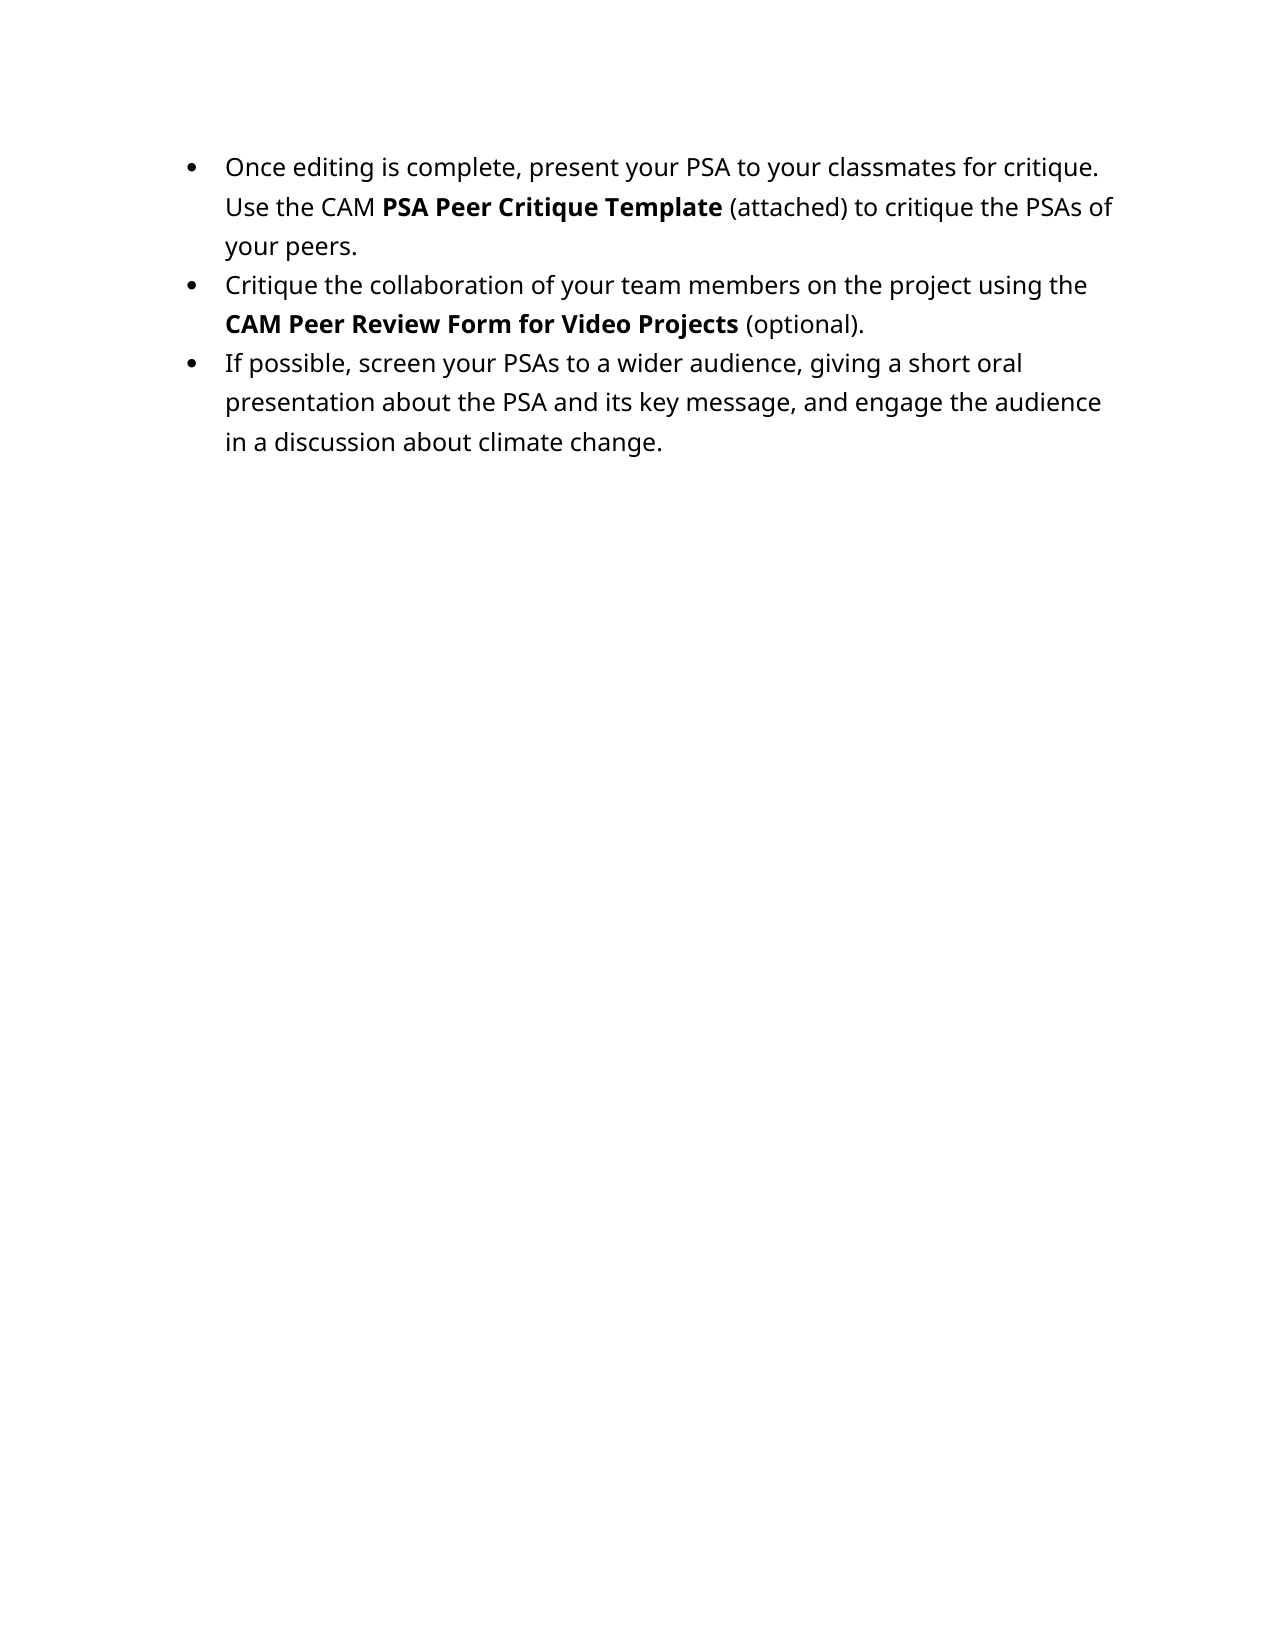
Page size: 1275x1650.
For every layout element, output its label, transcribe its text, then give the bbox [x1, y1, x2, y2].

list If possible, screen your PSAs to a wider audience, giving a short oral presentation about the PSA and its key message, and engage the audience in a discussion about climate change. [187, 346, 1125, 458]
list Critique the collaboration of your team members on the project using the CAM Peer Review Form for Video Projects (optional). [187, 267, 1125, 341]
list Once editing is complete, present your PSA to your classmates for critique. Use the CAM PSA Peer Critique Template (attached) to critique the PSAs of your peers. [187, 150, 1125, 262]
